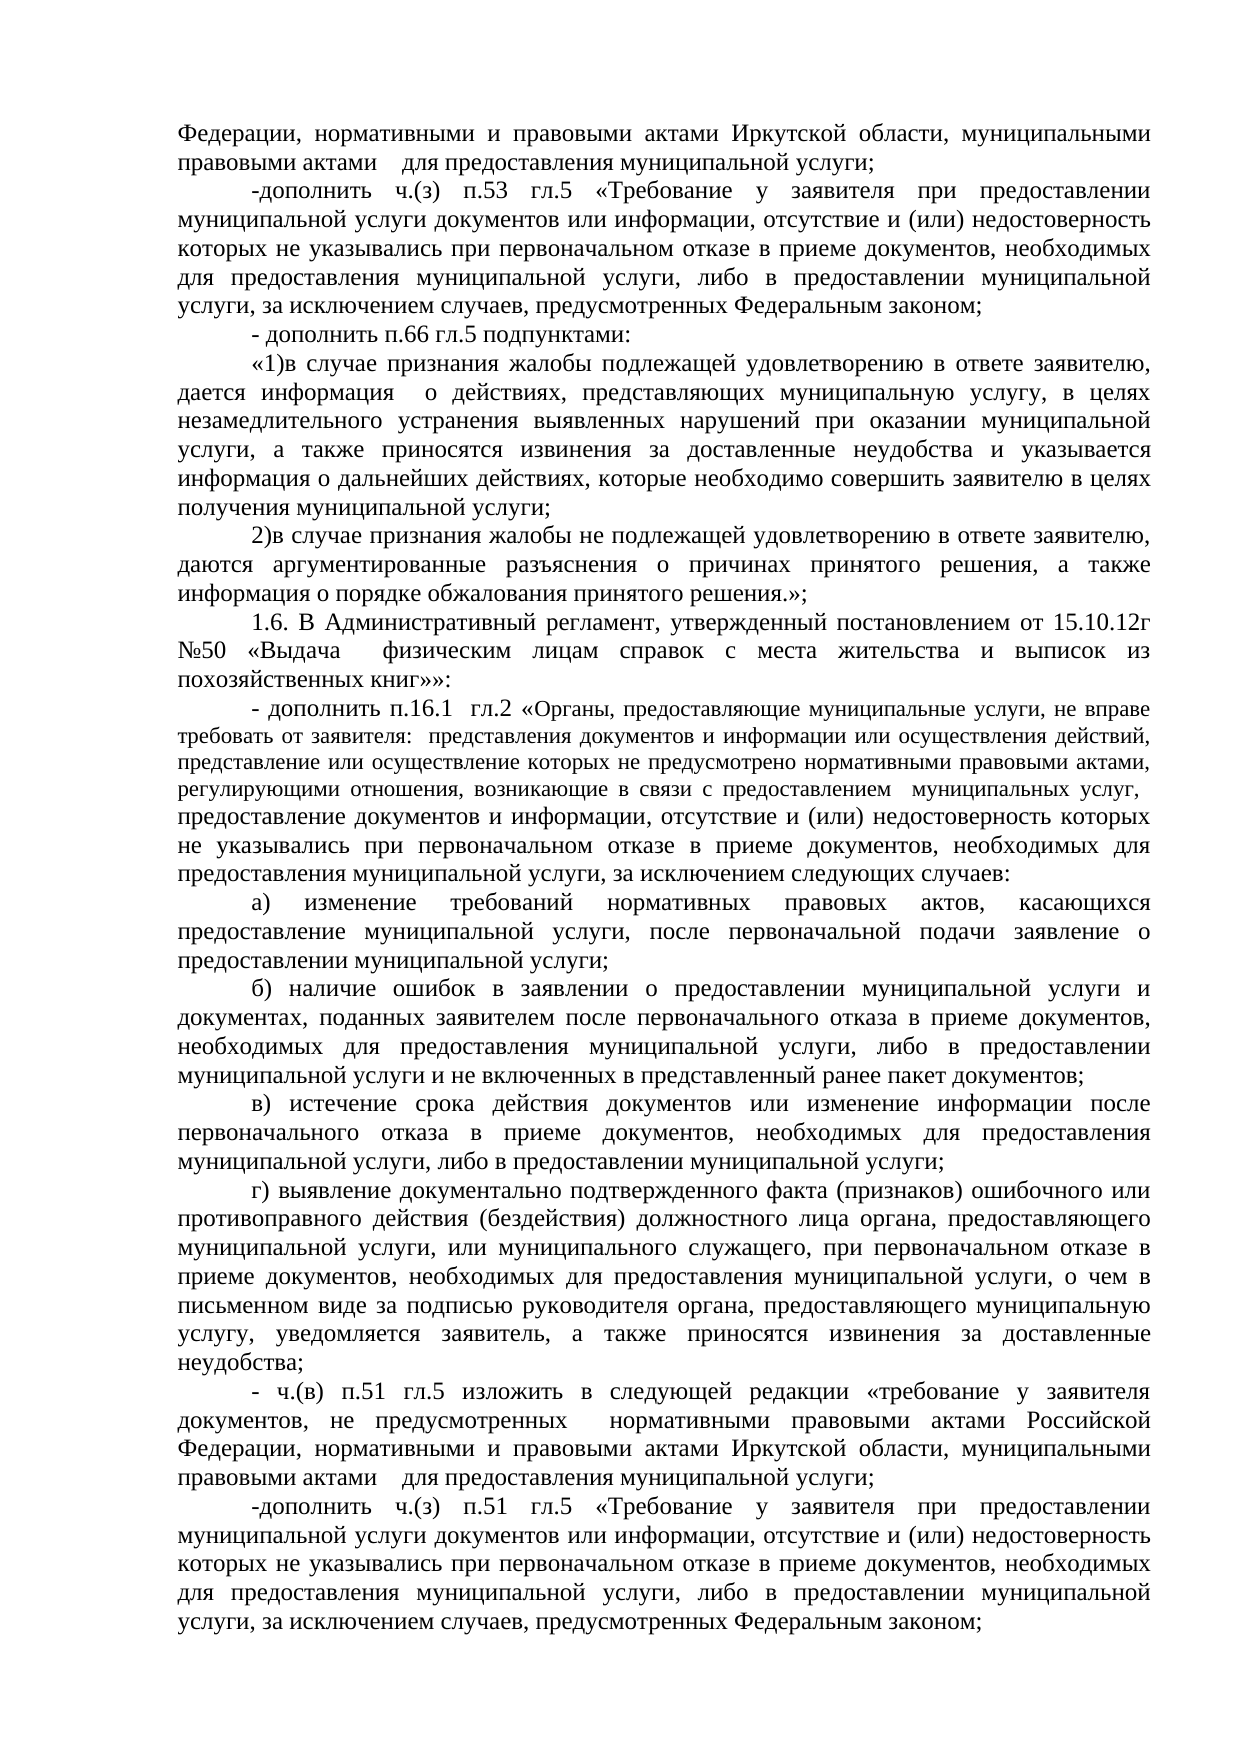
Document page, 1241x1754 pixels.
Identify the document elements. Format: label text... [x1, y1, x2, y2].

text «1)в случае признания жалобы подлежащей удовлетворению в ответе заявителю, дается информация о действиях, представляющих муниципальную услугу, в целях незамедлительного устранения выявленных нарушений при оказании муниципальной услуги, а также приносятся извинения за доставленные неудобства и указывается информация о дальнейших действиях, которые необходимо совершить заявителю в целях получения муниципальной услуги; [177, 348, 1152, 521]
text 1.6. В Административный регламент, утвержденный постановлением от 15.10.12г №50 «Выдача физическим лицам справок с места жительства и выписок из похозяйственных книг»»: [177, 607, 1152, 693]
text -дополнить ч.(з) п.51 гл.5 «Требование у заявителя при предоставлении муниципальной услуги документов или информации, отсутствие и (или) недостоверность которых не указывались при первоначальном отказе в приеме документов, необходимых для предоставления муниципальной услуги, либо в предоставлении муниципальной услуги, за исключением случаев, предусмотренных Федеральным законом; [177, 1491, 1152, 1635]
text б) наличие ошибок в заявлении о предоставлении муниципальной услуги и документах, поданных заявителем после первоначального отказа в приеме документов, необходимых для предоставления муниципальной услуги, либо в предоставлении муниципальной услуги и не включенных в представленный ранее пакет документов; [177, 973, 1152, 1088]
text -дополнить ч.(з) п.53 гл.5 «Требование у заявителя при предоставлении муниципальной услуги документов или информации, отсутствие и (или) недостоверность которых не указывались при первоначальном отказе в приеме документов, необходимых для предоставления муниципальной услуги, либо в предоставлении муниципальной услуги, за исключением случаев, предусмотренных Федеральным законом; [177, 176, 1152, 319]
text - ч.(в) п.51 гл.5 изложить в следующей редакции «требование у заявителя документов, не предусмотренных нормативными правовыми актами Российской Федерации, нормативными и правовыми актами Иркутской области, муниципальными правовыми актами для предоставления муниципальной услуги; [177, 1376, 1152, 1491]
text 2)в случае признания жалобы не подлежащей удовлетворению в ответе заявителю, даются аргументированные разъяснения о причинах принятого решения, а также информация о порядке обжалования принятого решения.»; [177, 521, 1152, 607]
text в) истечение срока действия документов или изменение информации после первоначального отказа в приеме документов, необходимых для предоставления муниципальной услуги, либо в предоставлении муниципальной услуги; [177, 1088, 1152, 1175]
text а) изменение требований нормативных правовых актов, касающихся предоставление муниципальной услуги, после первоначальной подачи заявление о предоставлении муниципальной услуги; [177, 887, 1152, 973]
text - дополнить п.66 гл.5 подпунктами: [177, 319, 1152, 348]
text г) выявление документально подтвержденного факта (признаков) ошибочного или противоправного действия (бездействия) должностного лица органа, предоставляющего муниципальной услуги, или муниципального служащего, при первоначальном отказе в приеме документов, необходимых для предоставления муниципальной услуги, о чем в письменном виде за подписью руководителя органа, предоставляющего муниципальную услугу, уведомляется заявитель, а также приносятся извинения за доставленные неудобства; [177, 1175, 1152, 1376]
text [177, 118, 1152, 176]
text - дополнить п.16.1 гл.2 «Органы, предоставляющие муниципальные услуги, не вправе требовать от заявителя: представления документов и информации или осуществления действий, представление или осуществление которых не предусмотрено нормативными правовыми актами, регулирующими отношения, возникающие в связи с предоставлением муниципальных услуг, предоставление документов и информации, отсутствие и (или) недостоверность которых не указывались при первоначальном отказе в приеме документов, необходимых для предоставления муниципальной услуги, за исключением следующих случаев: [177, 693, 1152, 887]
